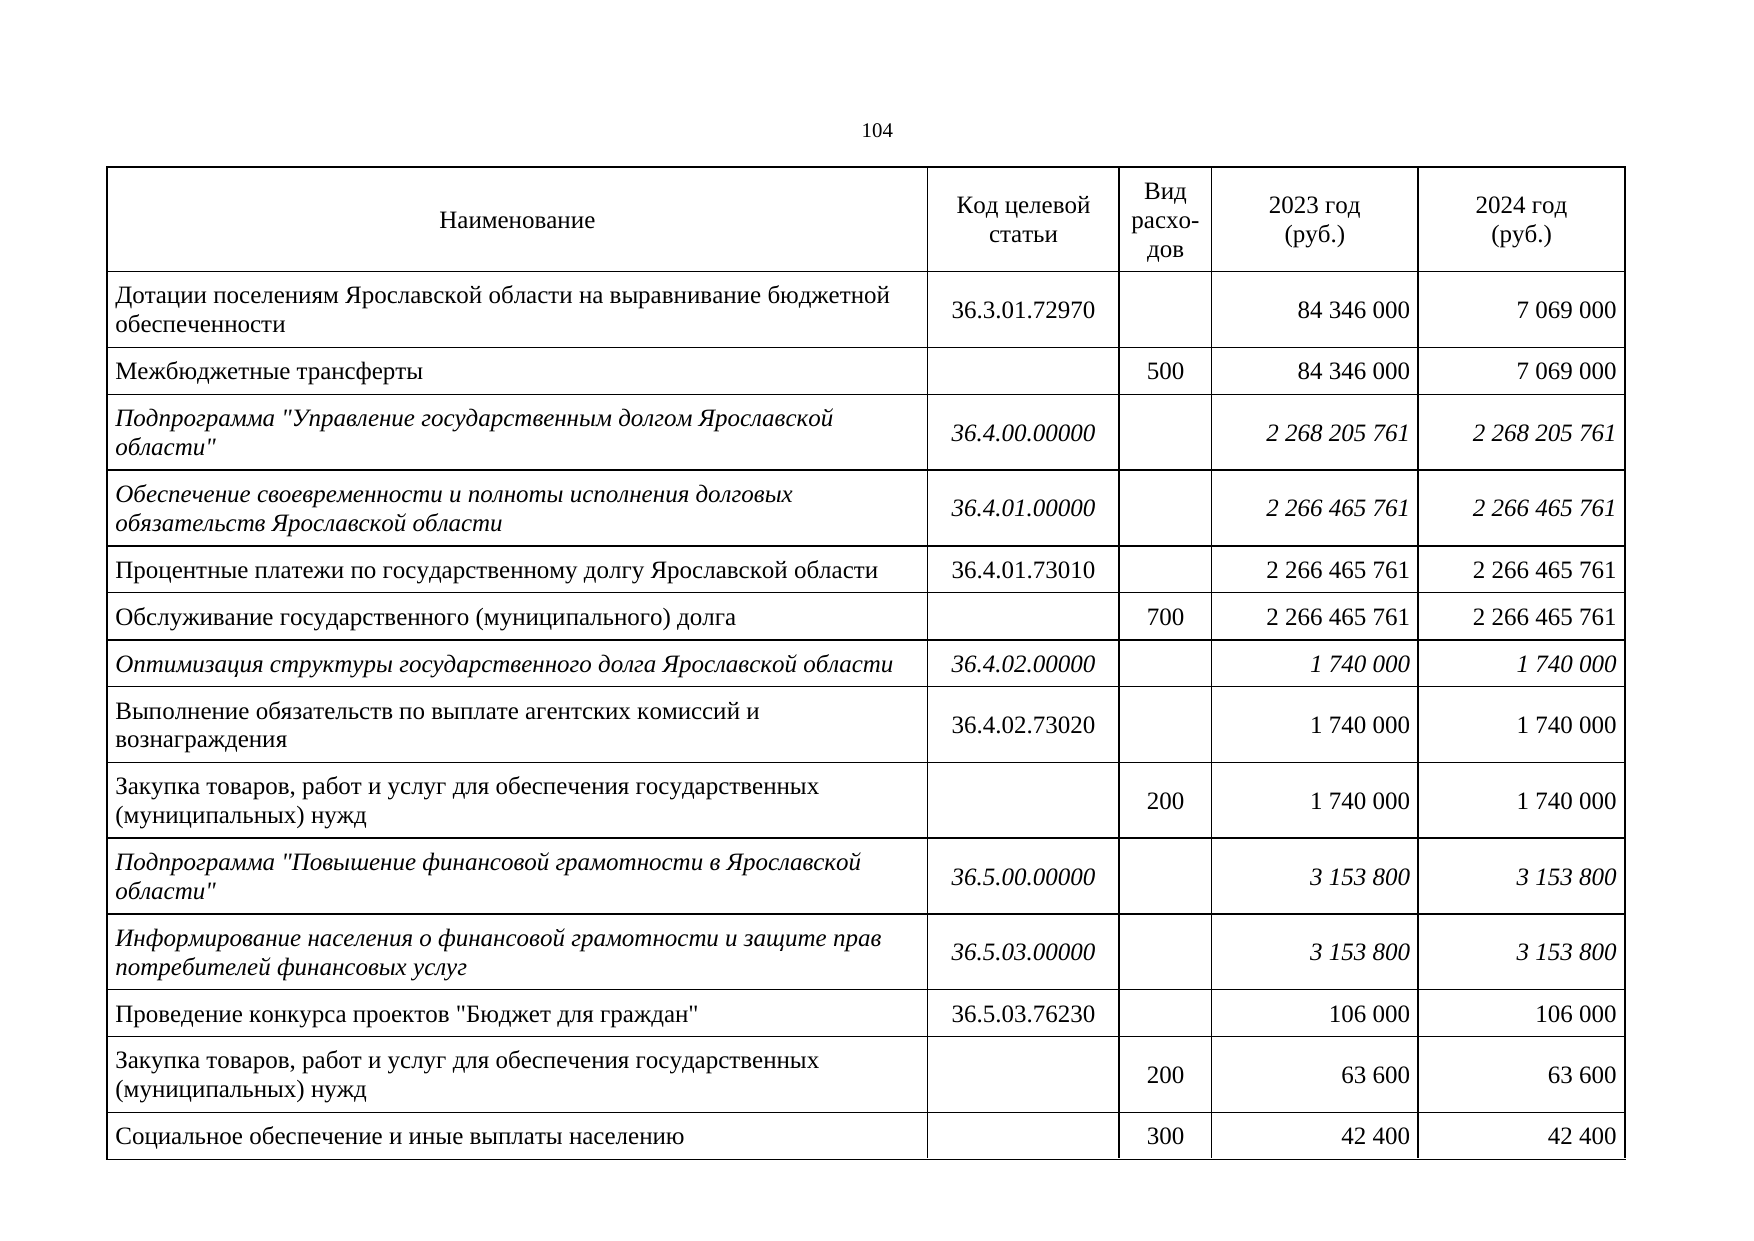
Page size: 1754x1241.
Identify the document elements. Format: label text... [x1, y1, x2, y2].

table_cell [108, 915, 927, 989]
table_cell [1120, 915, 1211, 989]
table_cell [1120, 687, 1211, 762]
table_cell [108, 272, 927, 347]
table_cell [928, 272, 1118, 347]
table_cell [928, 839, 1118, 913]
table_header Код целевой статьи [928, 168, 1118, 271]
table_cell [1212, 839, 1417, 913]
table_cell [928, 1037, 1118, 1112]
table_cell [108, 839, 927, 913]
table_header Наименование [108, 168, 927, 271]
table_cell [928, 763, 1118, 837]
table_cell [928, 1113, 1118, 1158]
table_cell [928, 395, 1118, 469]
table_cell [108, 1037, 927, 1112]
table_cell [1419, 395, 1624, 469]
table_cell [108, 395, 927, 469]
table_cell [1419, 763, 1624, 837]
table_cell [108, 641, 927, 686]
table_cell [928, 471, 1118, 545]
table_header Вид расхо- дов [1120, 168, 1211, 271]
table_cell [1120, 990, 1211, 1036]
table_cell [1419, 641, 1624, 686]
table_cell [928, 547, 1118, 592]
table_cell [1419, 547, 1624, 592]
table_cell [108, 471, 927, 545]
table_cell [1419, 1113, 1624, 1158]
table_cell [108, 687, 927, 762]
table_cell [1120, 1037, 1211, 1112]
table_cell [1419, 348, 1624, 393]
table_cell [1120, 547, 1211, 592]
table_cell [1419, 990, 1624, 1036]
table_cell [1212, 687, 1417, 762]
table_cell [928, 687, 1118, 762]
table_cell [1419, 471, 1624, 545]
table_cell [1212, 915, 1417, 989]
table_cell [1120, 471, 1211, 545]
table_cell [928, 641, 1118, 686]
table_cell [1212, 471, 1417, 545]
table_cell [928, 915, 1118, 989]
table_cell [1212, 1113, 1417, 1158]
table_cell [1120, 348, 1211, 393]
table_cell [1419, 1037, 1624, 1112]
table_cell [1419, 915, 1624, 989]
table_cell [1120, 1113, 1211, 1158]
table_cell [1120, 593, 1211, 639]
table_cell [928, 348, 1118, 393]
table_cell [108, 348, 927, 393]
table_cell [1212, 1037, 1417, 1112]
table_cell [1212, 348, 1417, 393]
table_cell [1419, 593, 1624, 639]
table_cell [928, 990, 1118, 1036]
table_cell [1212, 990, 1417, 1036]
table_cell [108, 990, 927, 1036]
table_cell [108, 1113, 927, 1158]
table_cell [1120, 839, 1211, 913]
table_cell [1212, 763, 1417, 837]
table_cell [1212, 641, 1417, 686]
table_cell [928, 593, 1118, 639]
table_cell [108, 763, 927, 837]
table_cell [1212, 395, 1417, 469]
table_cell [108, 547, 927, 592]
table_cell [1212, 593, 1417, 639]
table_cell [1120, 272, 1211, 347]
table_header 2023 год (руб.) [1212, 168, 1417, 271]
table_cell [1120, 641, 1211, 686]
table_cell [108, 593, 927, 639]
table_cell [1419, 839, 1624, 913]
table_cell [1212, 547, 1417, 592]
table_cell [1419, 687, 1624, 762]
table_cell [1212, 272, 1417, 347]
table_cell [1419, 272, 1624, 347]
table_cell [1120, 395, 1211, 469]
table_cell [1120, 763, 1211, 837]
table_header 2024 год (руб.) [1419, 168, 1624, 271]
